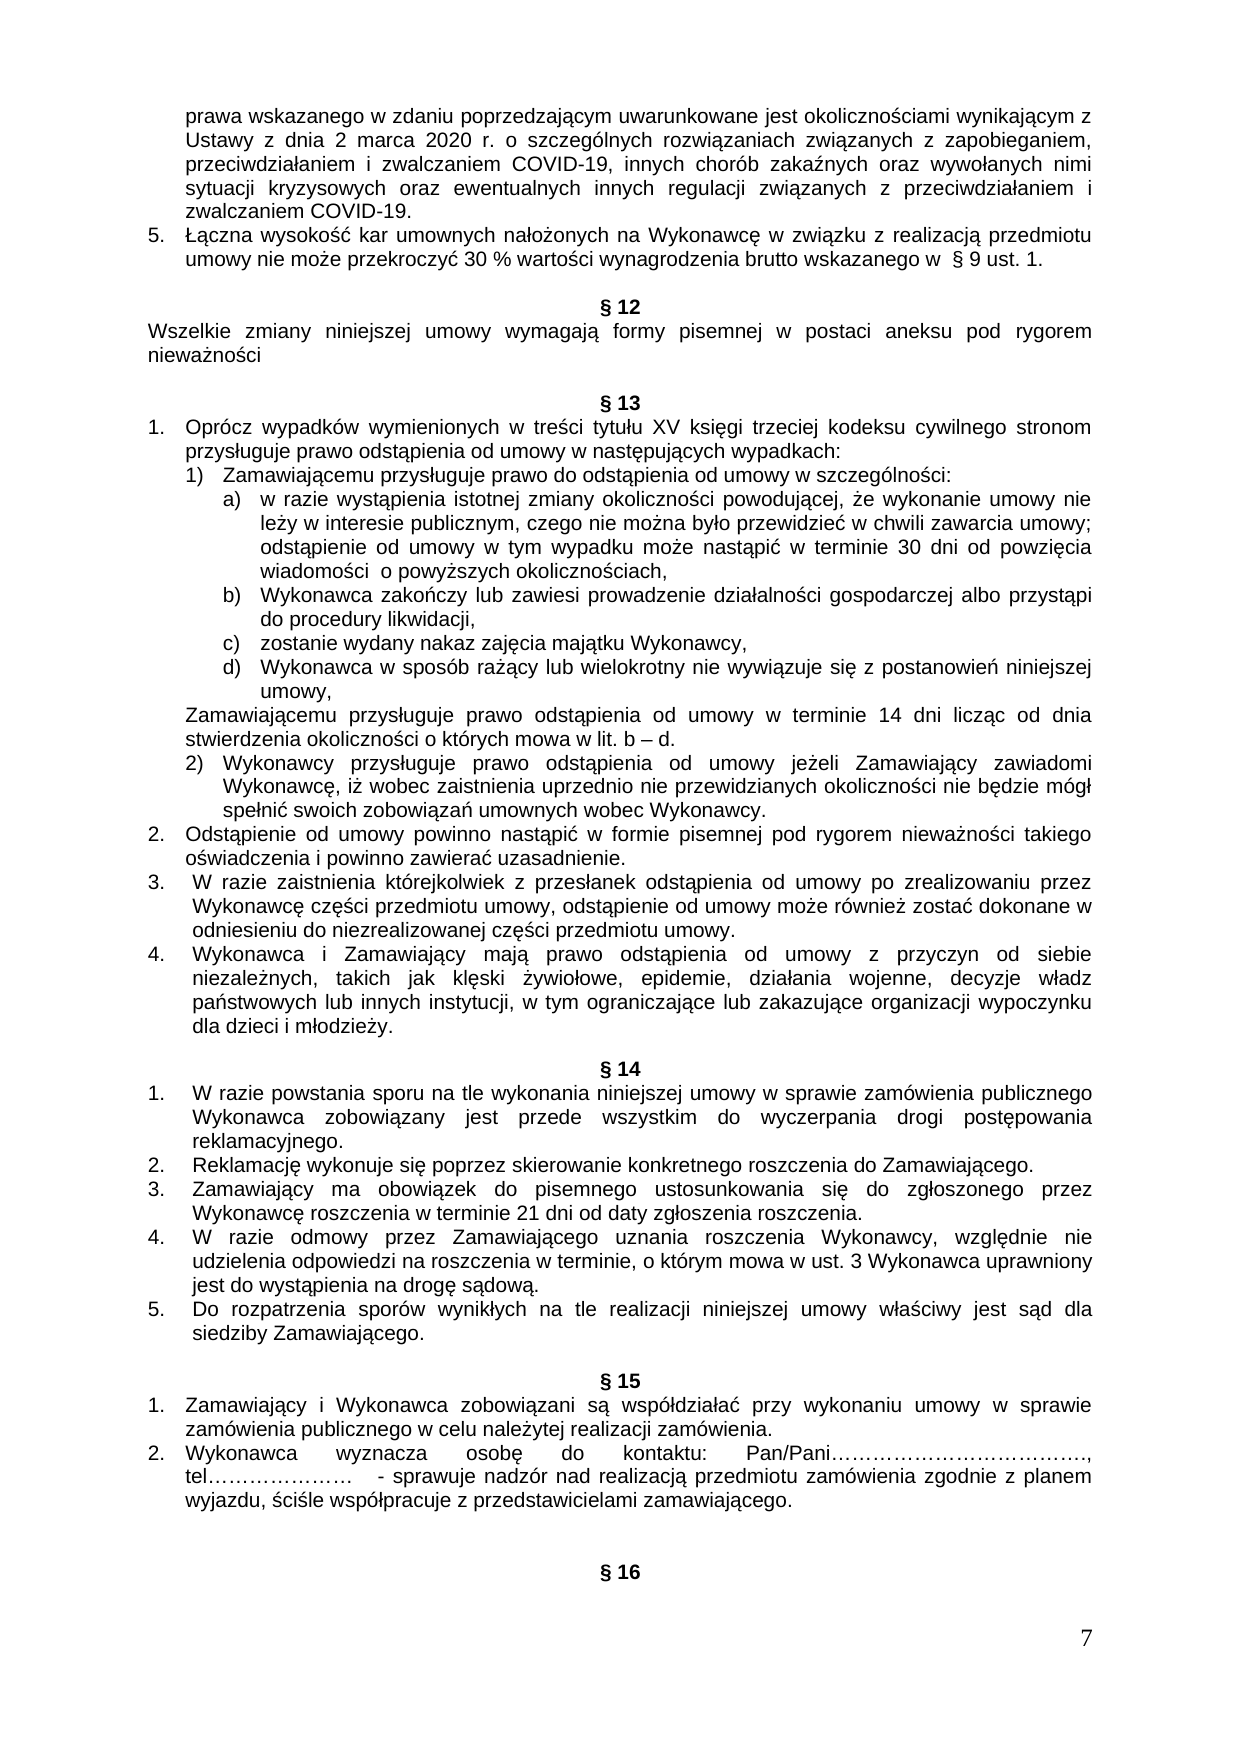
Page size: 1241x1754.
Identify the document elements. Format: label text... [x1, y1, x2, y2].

list Reklamację wykonuje się poprzez skierowanie konkretnego roszczenia do Zamawiającego. [148, 1153, 1093, 1177]
list Zamawiający i Wykonawca zobowiązani są współdziałać przy wykonaniu umowy w sprawie zamówienia publicznego w celu należytej realizacji zamówienia. [148, 1392, 1093, 1440]
list Zamawiający ma obowiązek do pisemnego ustosunkowania się do zgłoszonego przez Wykonawcę roszczenia w terminie 21 dni od daty zgłoszenia roszczenia. [148, 1177, 1093, 1225]
list Wykonawcy przysługuje prawo odstąpienia od umowy jeżeli Zamawiający zawiadomi Wykonawcę, iż wobec zaistnienia uprzednio nie przewidzianych okoliczności nie będzie mógł spełnić swoich zobowiązań umownych wobec Wykonawcy. [185, 750, 1093, 822]
list Wykonawca zakończy lub zawiesi prowadzenie działalności gospodarczej albo przystąpi do procedury likwidacji, [223, 583, 1093, 631]
text Zamawiającemu przysługuje prawo odstąpienia od umowy w terminie 14 dni licząc od dnia stwierdzenia okoliczności o których mowa w lit. b – d. [185, 702, 1093, 750]
text § 15 [148, 1368, 1093, 1392]
list zostanie wydany nakaz zajęcia majątku Wykonawcy, [223, 631, 1093, 654]
list W razie zaistnienia którejkolwiek z przesłanek odstąpienia od umowy po zrealizowaniu przez Wykonawcę części przedmiotu umowy, odstąpienie od umowy może również zostać dokonane w odniesieniu do niezrealizowanej części przedmiotu umowy. [148, 870, 1093, 942]
list Zamawiającemu przysługuje prawo do odstąpienia od umowy w szczególności: [185, 463, 1093, 487]
text Wszelkie zmiany niniejszej umowy wymagają formy pisemnej w postaci aneksu pod rygorem nieważności [148, 319, 1093, 367]
list Do rozpatrzenia sporów wynikłych na tle realizacji niniejszej umowy właściwy jest sąd dla siedziby Zamawiającego. [148, 1297, 1093, 1344]
text § 12 [148, 295, 1093, 319]
list Oprócz wypadków wymienionych w treści tytułu XV księgi trzeciej kodeksu cywilnego stronom przysługuje prawo odstąpienia od umowy w następujących wypadkach: [148, 415, 1093, 463]
text § 16 [148, 1560, 1093, 1584]
text § 14 [148, 1057, 1093, 1081]
list W razie odmowy przez Zamawiającego uznania roszczenia Wykonawcy, względnie nie udzielenia odpowiedzi na roszczenia w terminie, o którym mowa w ust. 3 Wykonawca uprawniony jest do wystąpienia na drogę sądową. [148, 1225, 1093, 1297]
text § 13 [148, 391, 1093, 415]
list Wykonawca i Zamawiający mają prawo odstąpienia od umowy z przyczyn od siebie niezależnych, takich jak klęski żywiołowe, epidemie, działania wojenne, decyzje władz państwowych lub innych instytucji, w tym ograniczające lub zakazujące organizacji wypoczynku dla dzieci i młodzieży. [148, 942, 1093, 1038]
list Odstąpienie od umowy powinno nastąpić w formie pisemnej pod rygorem nieważności takiego oświadczenia i powinno zawierać uzasadnienie. [148, 822, 1093, 870]
list Łączna wysokość kar umownych nałożonych na Wykonawcę w związku z realizacją przedmiotu umowy nie może przekroczyć 30 % wartości wynagrodzenia brutto wskazanego w § 9 ust. 1. [148, 223, 1093, 271]
list Wykonawca wyznacza osobę do kontaktu: Pan/Pani………………………………., tel………………… - sprawuje nadzór nad realizacją przedmiotu zamówienia zgodnie z planem wyjazdu, ściśle współpracuje z przedstawicielami zamawiającego. [148, 1440, 1093, 1512]
list Wykonawca w sposób rażący lub wielokrotny nie wywiązuje się z postanowień niniejszej umowy, [223, 654, 1093, 702]
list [148, 103, 1093, 223]
list W razie powstania sporu na tle wykonania niniejszej umowy w sprawie zamówienia publicznego Wykonawca zobowiązany jest przede wszystkim do wyczerpania drogi postępowania reklamacyjnego. [148, 1081, 1093, 1153]
list w razie wystąpienia istotnej zmiany okoliczności powodującej, że wykonanie umowy nie leży w interesie publicznym, czego nie można było przewidzieć w chwili zawarcia umowy; odstąpienie od umowy w tym wypadku może nastąpić w terminie 30 dni od powzięcia wiadomości o powyższych okolicznościach, [223, 487, 1093, 583]
